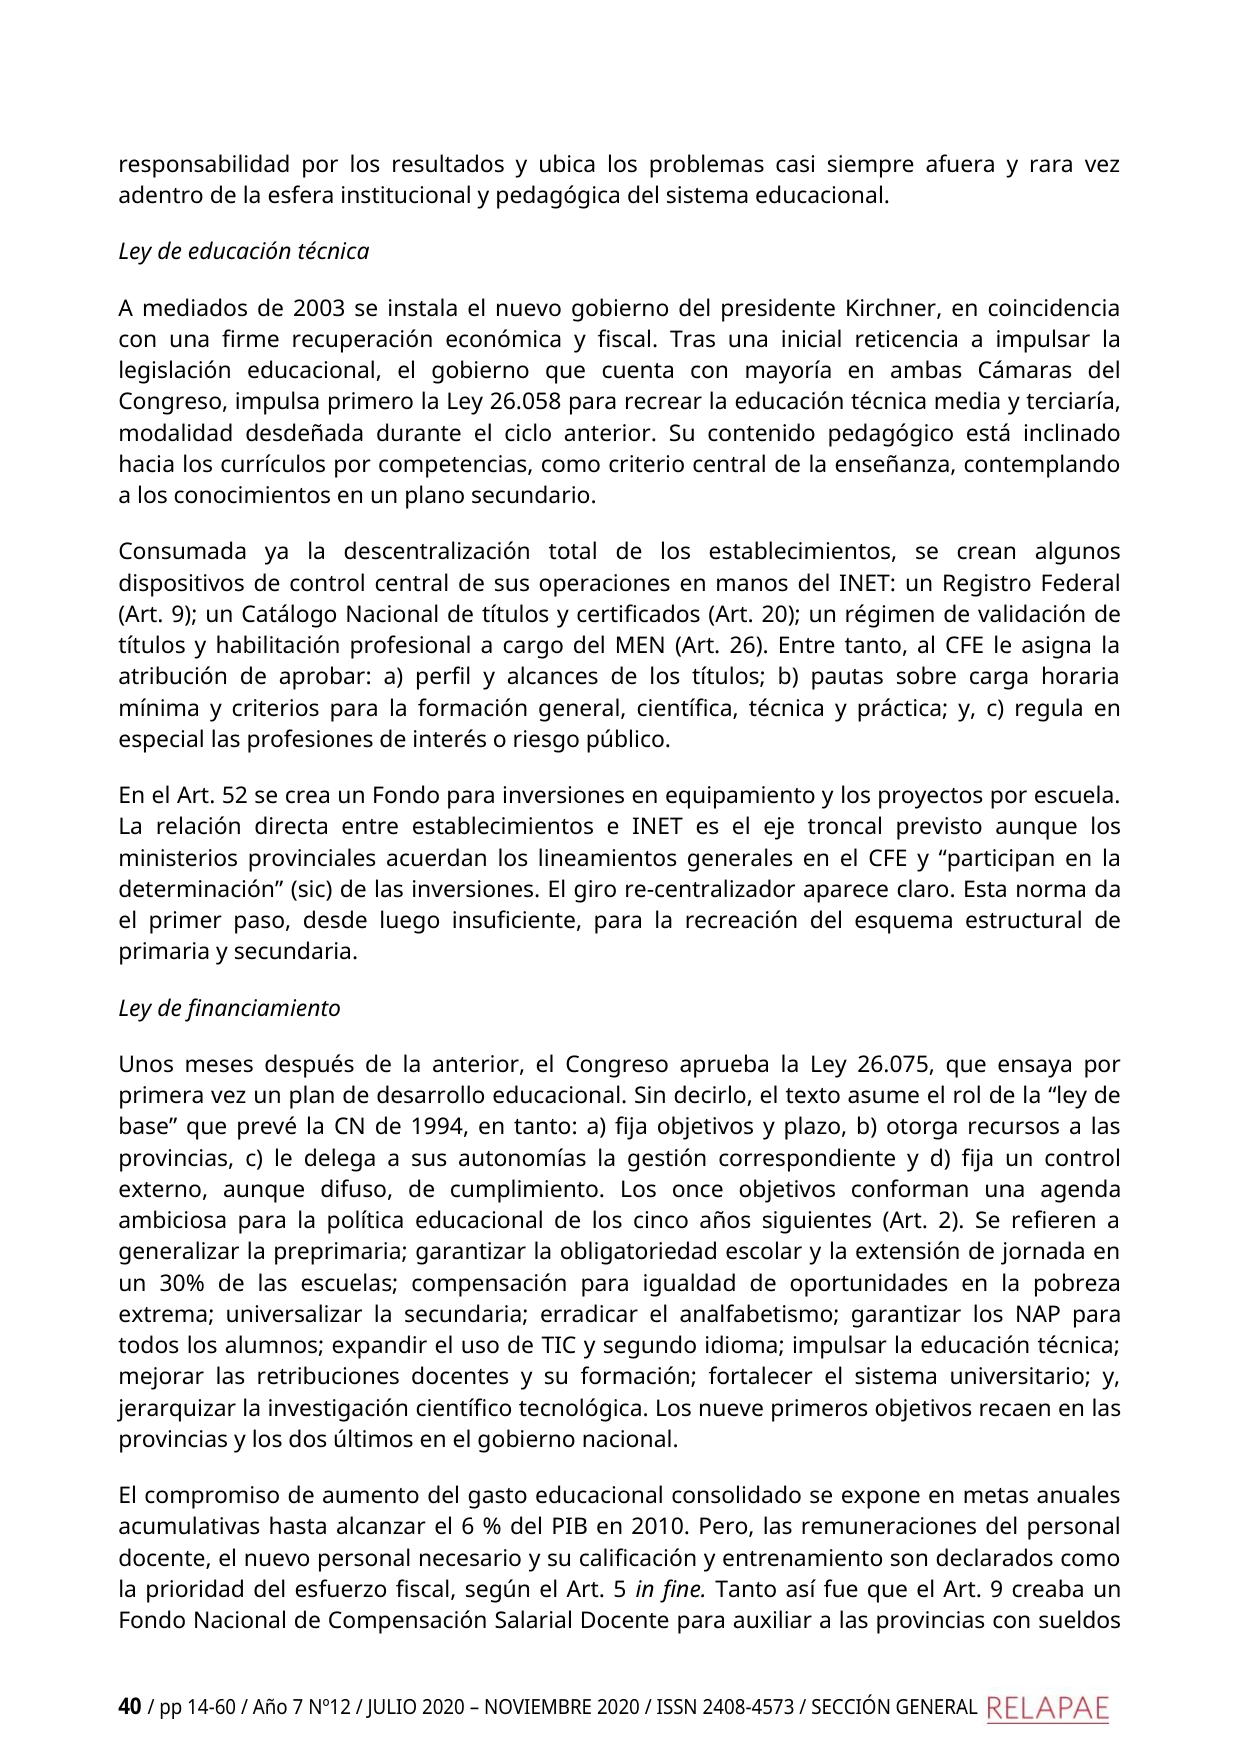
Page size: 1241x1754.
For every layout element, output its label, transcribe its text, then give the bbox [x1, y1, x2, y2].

subtitle Ley de educación técnica [118, 235, 1122, 266]
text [118, 1479, 1122, 1635]
text Unos meses después de la anterior, el Congreso aprueba la Ley 26.075, que ensaya por primera vez un plan de desarrollo educacional. Sin decirlo, el texto asume el rol de la “ley de base” que prevé la CN de 1994, en tanto: a) fija objetivos y plazo, b) otorga recursos a las provincias, c) le delega a sus autonomías la gestión correspondiente y d) fija un control externo, aunque difuso, de cumplimiento. Los once objetivos conforman una agenda ambiciosa para la política educacional de los cinco años siguientes (Art. 2). Se refieren a generalizar la preprimaria; garantizar la obligatoriedad escolar y la extensión de jornada en un 30% de las escuelas; compensación para igualdad de oportunidades en la pobreza extrema; universalizar la secundaria; erradicar el analfabetismo; garantizar los NAP para todos los alumnos; expandir el uso de TIC y segundo idioma; impulsar la educación técnica; mejorar las retribuciones docentes y su formación; fortalecer el sistema universitario; y, jerarquizar la investigación científico tecnológica. Los nueve primeros objetivos recaen en las provincias y los dos últimos en el gobierno nacional. [118, 1048, 1122, 1454]
text En el Art. 52 se crea un Fondo para inversiones en equipamiento y los proyectos por escuela. La relación directa entre establecimientos e INET es el eje troncal previsto aunque los ministerios provinciales acuerdan los lineamientos generales en el CFE y “participan en la determinación” (sic) de las inversiones. El giro re-centralizador aparece claro. Esta norma da el primer paso, desde luego insuficiente, para la recreación del esquema estructural de primaria y secundaria. [118, 779, 1122, 966]
subtitle Ley de financiamiento [118, 991, 1122, 1023]
text Consumada ya la descentralización total de los establecimientos, se crean algunos dispositivos de control central de sus operaciones en manos del INET: un Registro Federal (Art. 9); un Catálogo Nacional de títulos y certificados (Art. 20); un régimen de validación de títulos y habilitación profesional a cargo del MEN (Art. 26). Entre tanto, al CFE le asigna la atribución de aprobar: a) perfil y alcances de los títulos; b) pautas sobre carga horaria mínima y criterios para la formación general, científica, técnica y práctica; y, c) regula en especial las profesiones de interés o riesgo público. [118, 535, 1122, 754]
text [118, 148, 1122, 210]
picture [981, 1687, 1109, 1725]
text A mediados de 2003 se instala el nuevo gobierno del presidente Kirchner, en coincidencia con una firme recuperación económica y fiscal. Tras una inicial reticencia a impulsar la legislación educacional, el gobierno que cuenta con mayoría en ambas Cámaras del Congreso, impulsa primero la Ley 26.058 para recrear la educación técnica media y terciaría, modalidad desdeñada durante el ciclo anterior. Su contenido pedagógico está inclinado hacia los currículos por competencias, como criterio central de la enseñanza, contemplando a los conocimientos en un plano secundario. [118, 291, 1122, 510]
